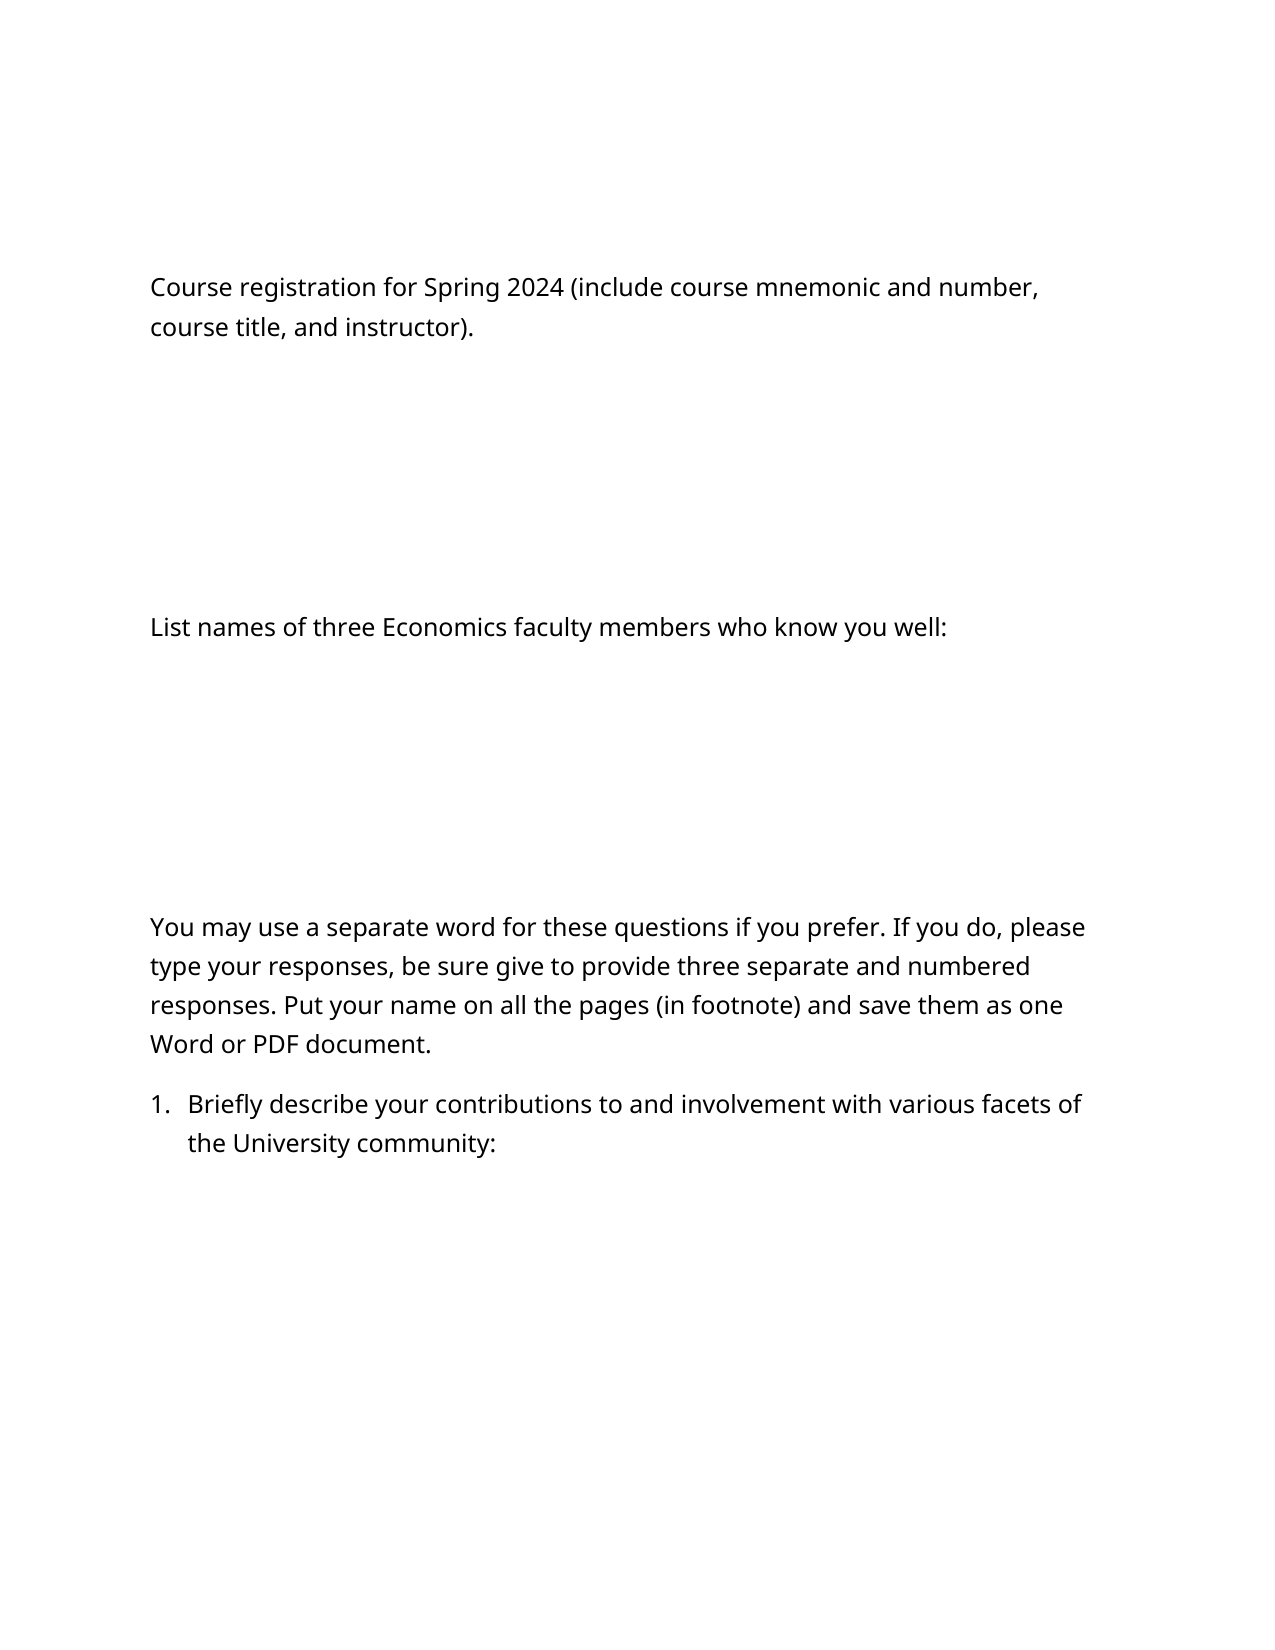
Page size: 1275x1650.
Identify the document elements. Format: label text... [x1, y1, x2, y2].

text You may use a separate word for these questions if you prefer. If you do, please type your responses, be sure give to provide three separate and numbered responses. Put your name on all the pages (in footnote) and save them as one Word or PDF document. [150, 909, 1125, 1061]
list Briefly describe your contributions to and involvement with various facets of the University community: [150, 1087, 1125, 1160]
text Course registration for Spring 2024 (include course mnemonic and number, course title, and instructor). [150, 270, 1125, 343]
text List names of three Economics faculty members who know you well: [150, 609, 1125, 643]
